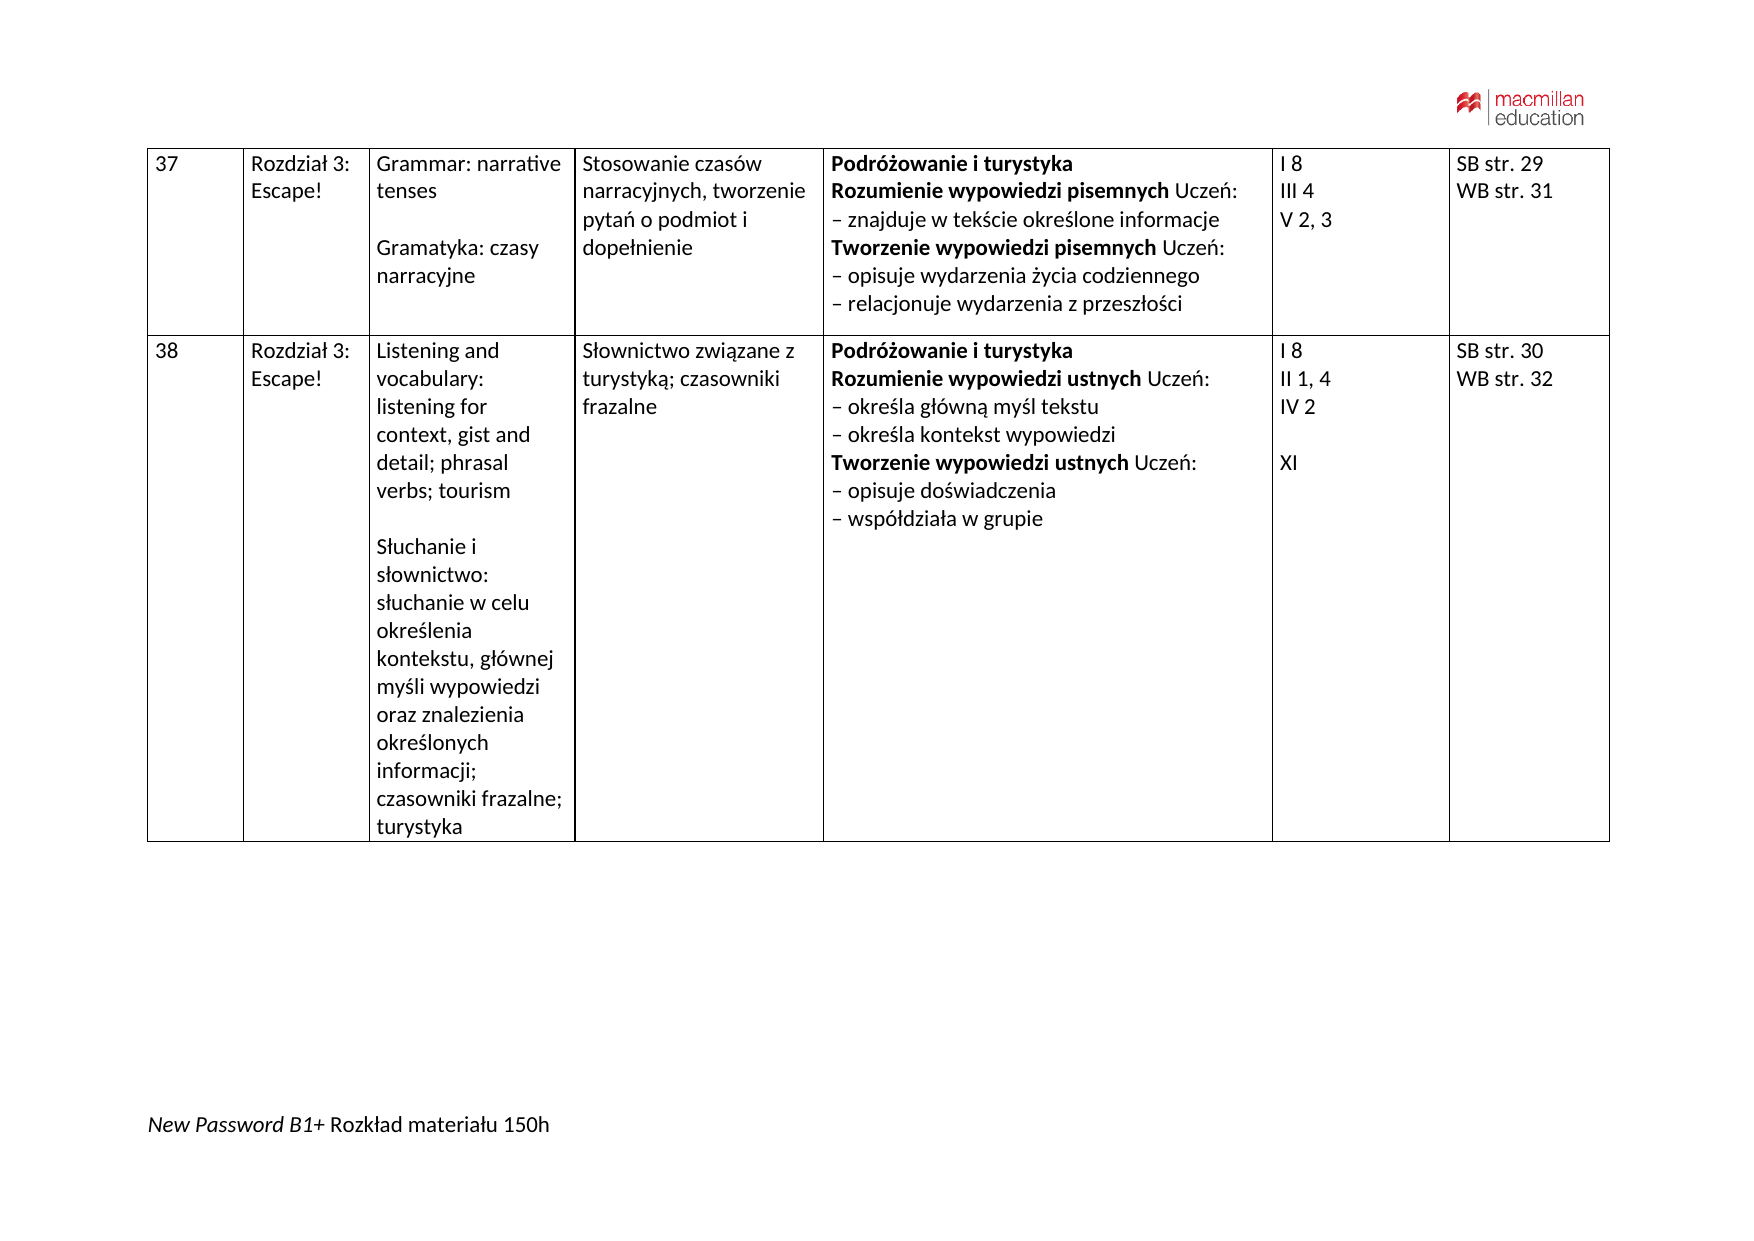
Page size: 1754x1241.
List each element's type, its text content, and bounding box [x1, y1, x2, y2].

table_cell SB str. 30 WB str. 32 [1450, 336, 1609, 841]
table_cell I 8 III 4 V 2, 3 [1273, 149, 1449, 335]
table_cell 38 [148, 336, 243, 841]
table_cell Rozdział 3: Escape! [244, 336, 369, 841]
table_cell Słownictwo związane z turystyką; czasowniki frazalne [576, 336, 823, 841]
table_cell Rozdział 3: Escape! [244, 149, 369, 335]
table_cell Podróżowanie i turystyka Rozumienie wypowiedzi pisemnych Uczeń: – znajduje w tekście określone informacje Tworzenie wypowiedzi pisemnych Uczeń: – opisuje wydarzenia życia codziennego – relacjonuje wydarzenia z przeszłości [824, 149, 1272, 335]
table_cell SB str. 29 WB str. 31 [1450, 149, 1609, 335]
table_cell I 8 II 1, 4 IV 2 XI [1273, 336, 1449, 841]
table_cell Grammar: narrative tenses Gramatyka: czasy narracyjne [370, 149, 574, 335]
table_cell Listening and vocabulary: listening for context, gist and detail; phrasal verbs; tourism Słuchanie i słownictwo: słuchanie w celu określenia kontekstu, głównej myśli wypowiedzi oraz znalezienia określonych informacji; czasowniki frazalne; turystyka [370, 336, 574, 841]
table_cell Stosowanie czasów narracyjnych, tworzenie pytań o podmiot i dopełnienie [576, 149, 823, 335]
table_cell 37 [148, 149, 243, 335]
table_cell Podróżowanie i turystyka Rozumienie wypowiedzi ustnych Uczeń: – określa główną myśl tekstu – określa kontekst wypowiedzi Tworzenie wypowiedzi ustnych Uczeń: – opisuje doświadczenia – współdziała w grupie [824, 336, 1272, 841]
picture [1442, 73, 1607, 143]
